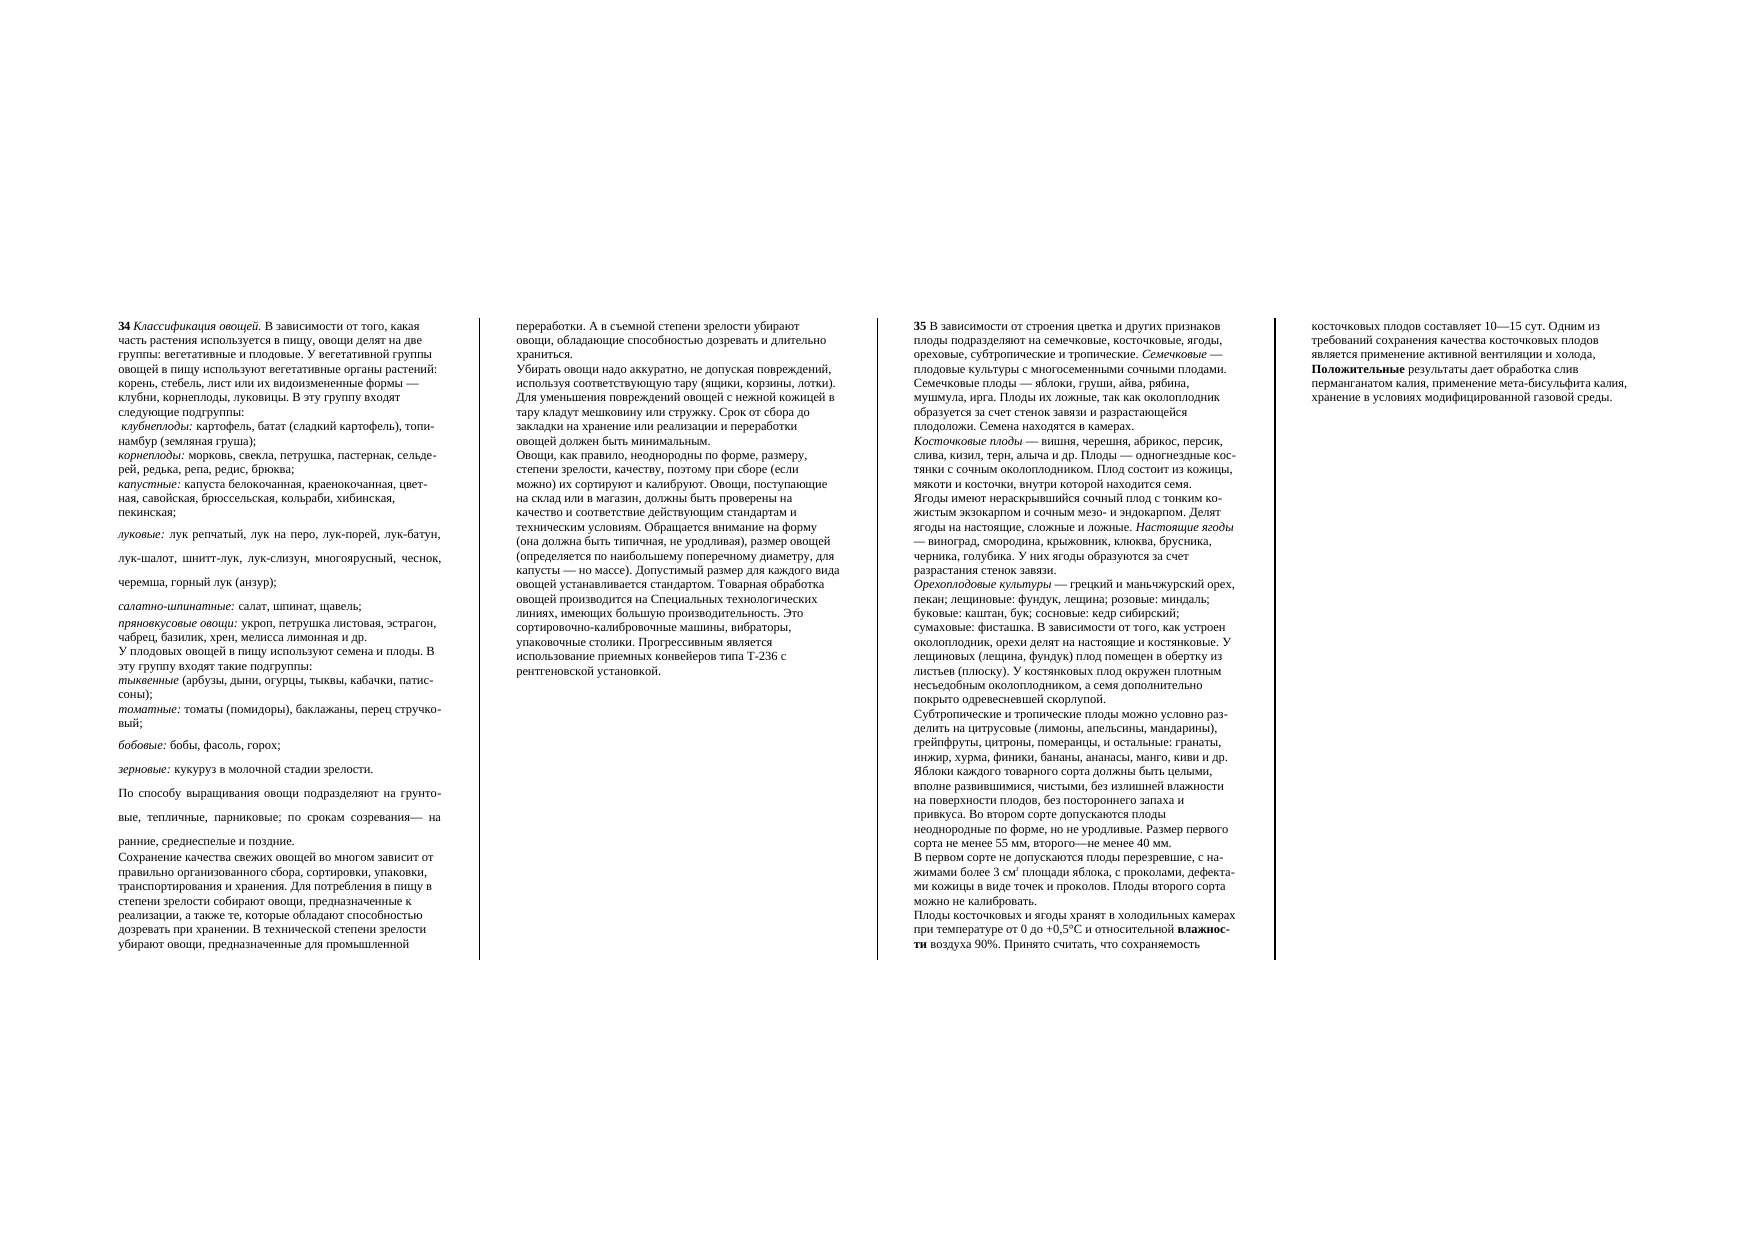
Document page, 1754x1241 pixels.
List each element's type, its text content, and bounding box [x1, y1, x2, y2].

text У плодовых овощей в пищу используют семена и плоды. В эту группу входят такие подгруппы: [118, 644, 442, 673]
text тыквенные (арбузы, дыни, огурцы, тыквы, кабачки, патиссоны); [118, 673, 442, 702]
text бобовые: бобы, фасоль, горох; [118, 730, 441, 754]
text чабрец, базилик, хрен, мелисса лимонная и др. [118, 630, 442, 644]
text По способу выращивания овощи подразделяют на грунтовые, тепличные, парниковые; по срокам созревания— на ранние, среднеспелые и поздние. [118, 778, 441, 850]
text луковые: лук репчатый, лук на перо, лук-порей, лук-батун, лук-шалот, шнитт-лук, лук-слизун, многоярусный, чеснок, черемша, горный лук (анзур); [118, 519, 441, 591]
text клубнеплоды: картофель, батат (сладкий картофель), топинамбур (земляная груша); [118, 419, 442, 448]
text Косточковые плоды — вишня, черешня, абрикос, персик, слива, кизил, терн, алыча и др. Плоды — одногнездные костянки с сочным околоплодником. Плод состоит из кожицы, мякоти и косточки, внутри которой находится семя. [914, 433, 1238, 491]
text салатно-шпинатные: салат, шпинат, щавель; [118, 591, 441, 615]
text Субтропические и тропические плоды можно условно разделить на цитрусовые (лимоны, апельсины, мандарины), грейпфруты, цитроны, померанцы, и остальные: гранаты, инжир, хурма, финики, бананы, ананасы, манго, киви и др. [914, 706, 1238, 764]
text зерновые: кукуруз в молочной стадии зрелости. [118, 754, 441, 778]
text корнеплоды: морковь, свекла, петрушка, пастернак, сельдерей, редька, репа, редис, брюква; [118, 448, 442, 476]
text Ягоды имеют нераскрывшийся сочный плод с тонким кожистым экзокарпом и сочным мезо- и эндокарпом. Делят ягоды на настоящие, сложные и ложные. Настоящие ягоды — виноград, смородина, крыжовник, клюква, брусника, черника, голубика. У них ягоды образуются за счет разрастания стенок завязи. [914, 491, 1238, 577]
text томатные: томаты (помидоры), баклажаны, перец стручковый; [118, 702, 442, 730]
text Овощи, как правило, неоднородны по форме, размеру, степени зрелости, качеству, поэтому при сборе (если можно) их сортируют и калибруют. Овощи, поступающие на склад или в магазин, должны быть проверены на качество и соответствие действующим стандартам и техническим условиям. Обращается внимание на форму (она должна быть типичная, не уродливая), размер овощей (определяется по наибольшему поперечному диаметру, для капусты — но массе). Допустимый размер для каждого вида овощей устанавливается стандартом. Товарная обработка овощей производится на Специальных технологических линиях, имеющих большую производительность. Это сортировочно-калибровочные машины, вибраторы, упаковочные столики. Прогрессивным является использование приемных конвейеров типа Т-236 с рентгеновской установкой. [516, 448, 840, 678]
text 34 Классификация овощей. В зависимости от того, какая часть растения используется в пищу, овощи делят на две группы: вегетативные и плодовые. У вегетативной группы овощей в пищу используют вегетативные органы растений: корень, стебель, лист или их видоизмененные формы — клубни, корнеплоды, луковицы. В эту группу входят следующие подгруппы: [118, 318, 442, 419]
text пряновкусовые овощи: укроп, петрушка листовая, эстрагон, [118, 615, 442, 630]
text капустные: капуста белокочанная, краенокочанная, цветная, савойская, брюссельская, кольраби, хибинская, пекинская; [118, 476, 442, 519]
text Убирать овощи надо аккуратно, не допуская повреждений, используя соответствующую тару (ящики, корзины, лотки). Для уменьшения повреждений овощей с нежной кожицей в тару кладут мешковину или стружку. Срок от сбора до закладки на хранение или реализации и переработки овощей должен быть минимальным. [516, 361, 840, 448]
text В первом сорте не допускаются плоды перезревшие, с нажимами более 3 смг площади яблока, с проколами, дефектами кожицы в виде точек и проколов. Плоды второго сорта можно не калибровать. [914, 850, 1238, 908]
text Орехоплодовые культуры — грецкий и маньчжурский орех, пекан; лещиновые: фундук, лещина; розовые: миндаль; буковые: каштан, бук; сосновые: кедр сибирский; сумаховые: фисташка. В зависимости от того, как устроен околоплодник, орехи делят на настоящие и костянковые. У лещиновых (лещина, фундук) плод помещен в обертку из листьев (плюску). У костянковых плод окружен плотным несъедобным околоплодником, а семя дополнительно покрыто одревесневшей скорлупой. [914, 577, 1238, 706]
text Плоды косточковых и ягоды хранят в холодильных камерах при температуре от 0 до +0,5°С и относительной влажности воздуха 90%. Принято считать, что сохраняемость косточковых плодов составляет 10—15 сут. Одним из требований сохранения качества косточковых плодов является применение активной вентиляции и холода, Положительные результаты дает обработка слив перманганатом калия, применение мета-бисульфита калия, хранение в условиях модифицированной газовой среды. [1311, 318, 1636, 404]
text Яблоки каждого товарного сорта должны быть целыми, вполне развившимися, чистыми, без излишней влажности на поверхности плодов, без постороннего запаха и привкуса. Во втором сорте допускаются плоды неоднородные по форме, но не уродливые. Размер первого сорта не менее 55 мм, второго—не менее 40 мм. [914, 764, 1238, 850]
text Сохранение качества свежих овощей во многом зависит от правильно организованного сбора, сортировки, упаковки, транспортирования и хранения. Для потребления в пищу в степени зрелости собирают овощи, предназначенные к реализации, а также те, которые обладают способностью дозревать при хранении. В технической степени зрелости убирают овощи, предназначенные для промышленной переработки. А в съемной степени зрелости убирают овощи, обладающие способностью дозревать и длительно храниться. [118, 850, 442, 951]
text 35 В зависимости от строения цветка и других признаков плоды подразделяют на семечковые, косточковые, ягоды, ореховые, субтропические и тропические. Семечковые — плодовые культуры с многосеменными сочными плодами. Семечковые плоды — яблоки, груши, айва, рябина, мушмула, ирга. Плоды их ложные, так как околоплодник образуется за счет стенок завязи и разрастающейся плодоложи. Семена находятся в камерах. [914, 318, 1238, 433]
